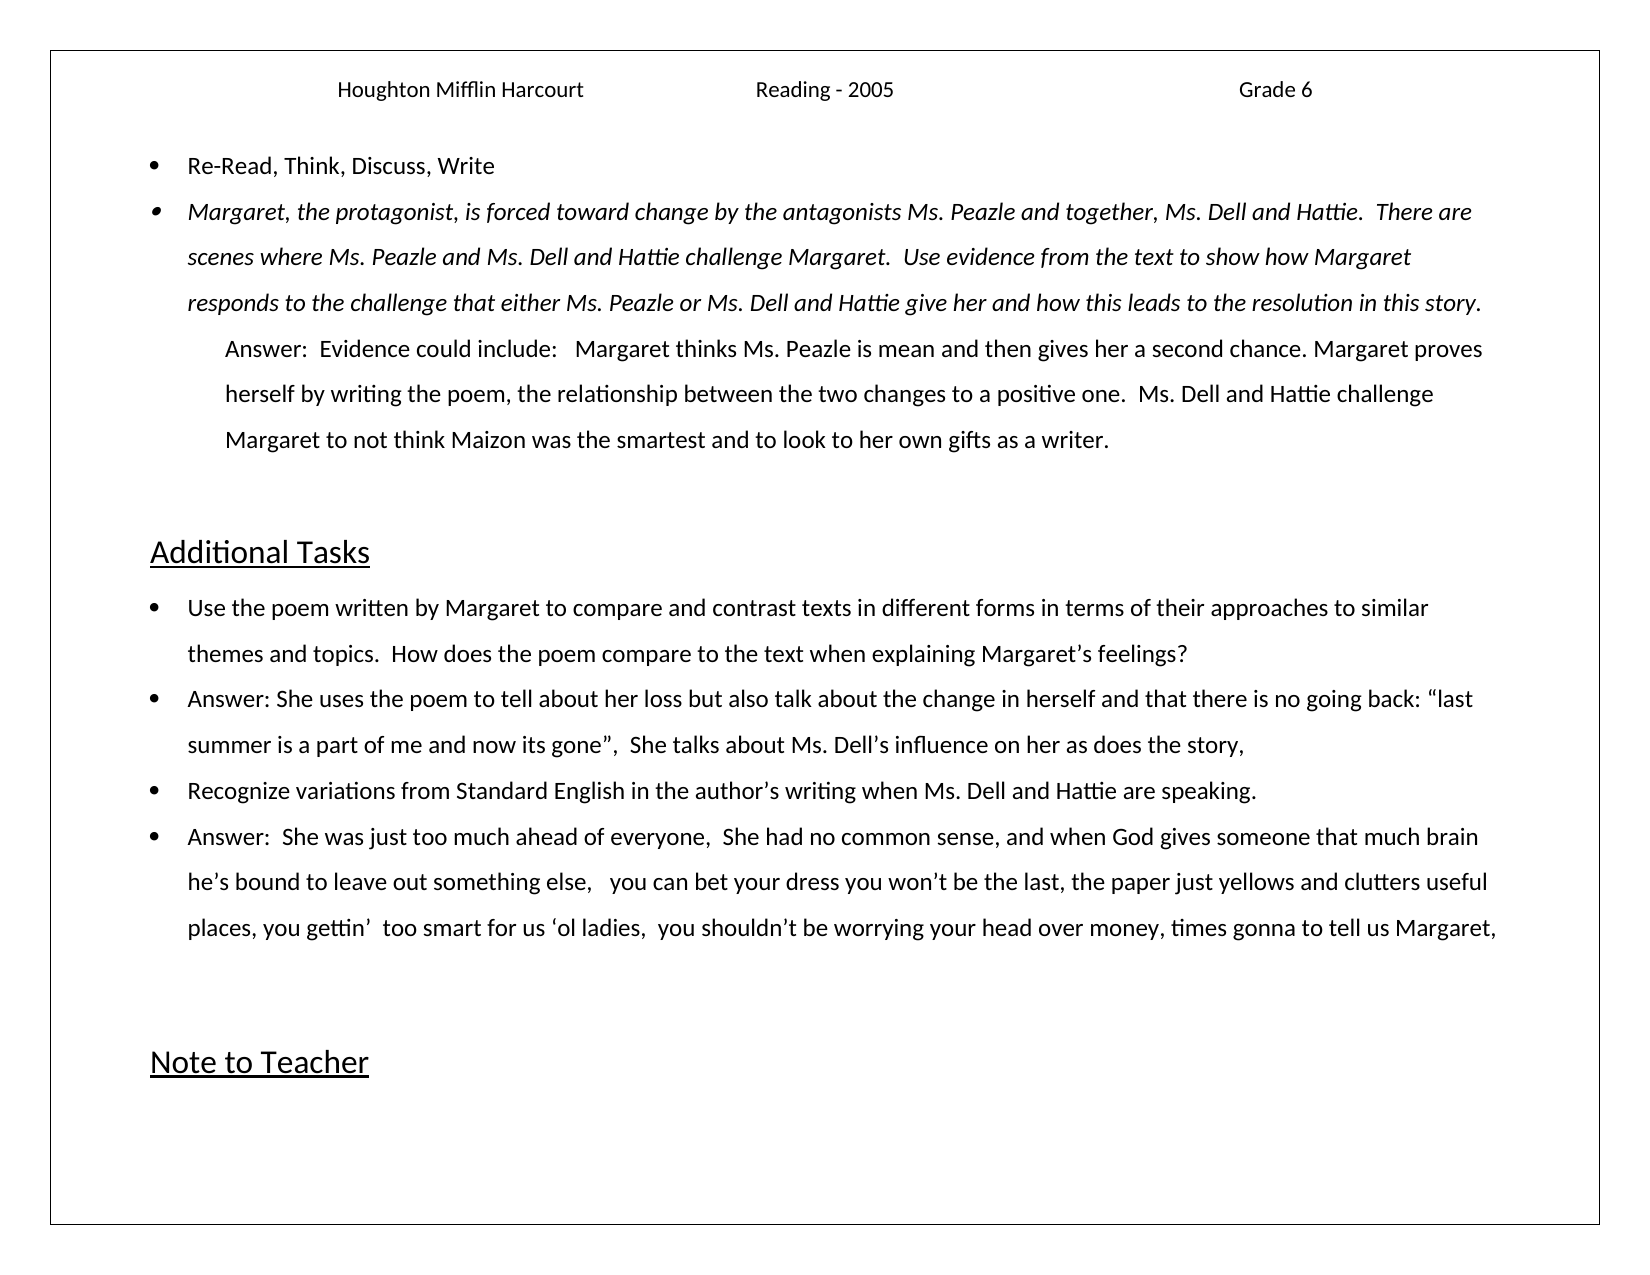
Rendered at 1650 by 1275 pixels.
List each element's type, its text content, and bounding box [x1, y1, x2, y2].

list Margaret, the protagonist, is forced toward change by the antagonists Ms. Peazle and together, Ms. Dell and Hattie. There are scenes where Ms. Peazle and Ms. Dell and Hattie challenge Margaret. Use evidence from the text to show how Margaret responds to the challenge that either Ms. Peazle or Ms. Dell and Hattie give her and how this leads to the resolution in this story. [150, 196, 1500, 318]
list Re-Read, Think, Discuss, Write [150, 150, 1500, 181]
list Recognize variations from Standard English in the author’s writing when Ms. Dell and Hattie are speaking. [150, 775, 1500, 806]
list Use the poem written by Margaret to compare and contrast texts in different forms in terms of their approaches to similar themes and topics. How does the poem compare to the text when explaining Margaret’s feelings? [150, 592, 1500, 668]
list Answer: She was just too much ahead of everyone, She had no common sense, and when God gives someone that much brain he’s bound to leave out something else, you can bet your dress you won’t be the last, the paper just yellows and clutters useful places, you gettin’ too smart for us ‘ol ladies, you shouldn’t be worrying your head over money, times gonna to tell us Margaret, [150, 821, 1500, 943]
text Answer: Evidence could include: Margaret thinks Ms. Peazle is mean and then gives her a second chance. Margaret proves herself by writing the poem, the relationship between the two changes to a positive one. Ms. Dell and Hattie challenge Margaret to not think Maizon was the smartest and to look to her own gifts as a writer. [225, 333, 1500, 455]
text Note to Teacher [150, 1041, 1500, 1081]
list Answer: She uses the poem to tell about her loss but also talk about the change in herself and that there is no going back: “last summer is a part of me and now its gone”, She talks about Ms. Dell’s influence on her as does the story, [150, 684, 1500, 760]
text Additional Tasks [150, 531, 1500, 572]
